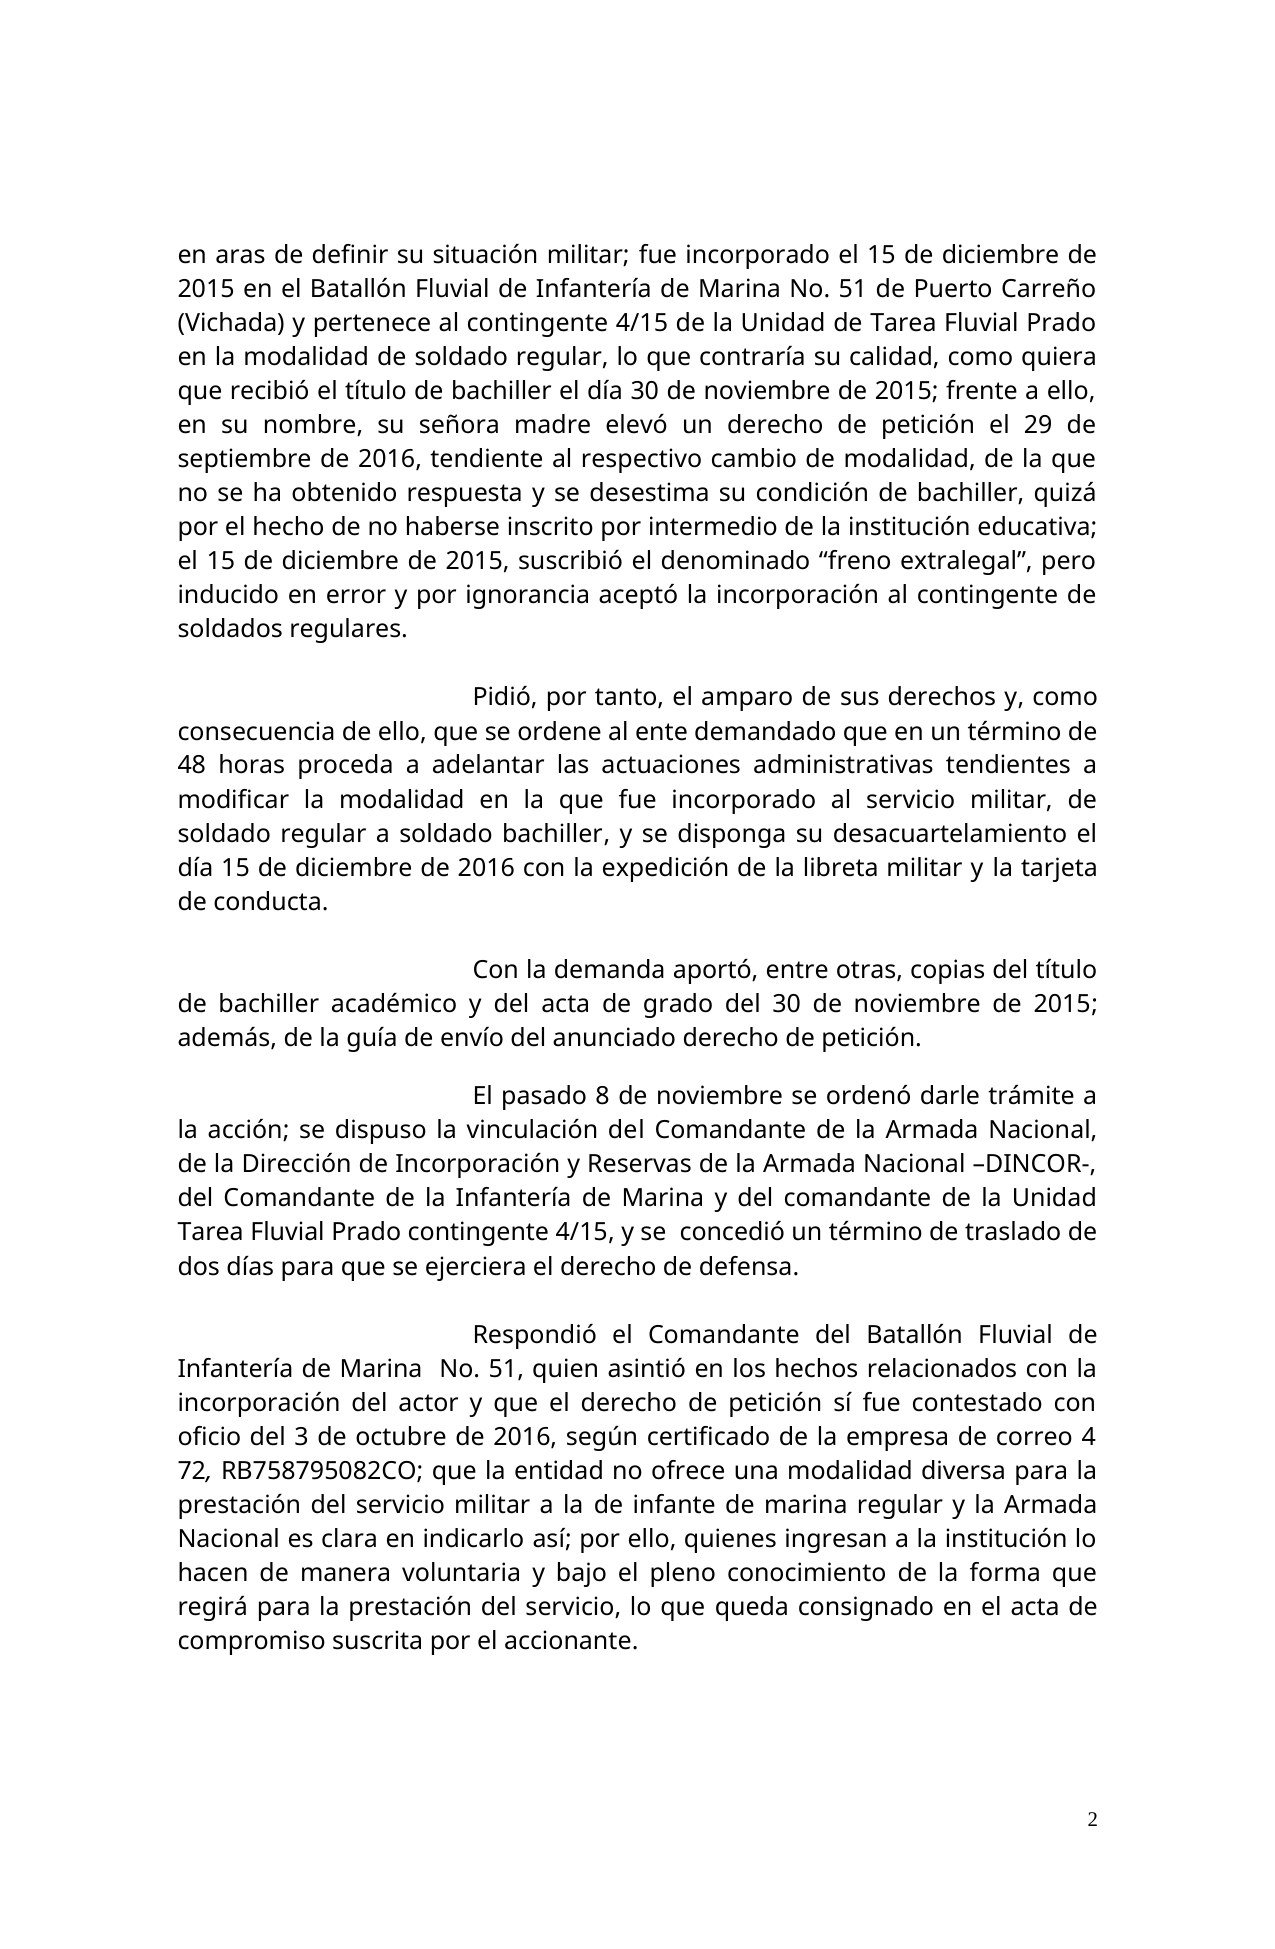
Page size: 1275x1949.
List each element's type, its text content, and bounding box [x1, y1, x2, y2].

text Con la demanda aportó, entre otras, copias del título de bachiller académico y del acta de grado del 30 de noviembre de 2015; además, de la guía de envío del anunciado derecho de petición. [177, 952, 1098, 1054]
text El pasado 8 de noviembre se ordenó darle trámite a la acción; se dispuso la vinculación del Comandante de la Armada Nacional, de la Dirección de Incorporación y Reservas de la Armada Nacional –DINCOR-, del Comandante de la Infantería de Marina y del comandante de la Unidad Tarea Fluvial Prado contingente 4/15, y se concedió un término de traslado de dos días para que se ejerciera el derecho de defensa. [177, 1078, 1098, 1282]
text Pidió, por tanto, el amparo de sus derechos y, como consecuencia de ello, que se ordene al ente demandado que en un término de 48 horas proceda a adelantar las actuaciones administrativas tendientes a modificar la modalidad en la que fue incorporado al servicio militar, de soldado regular a soldado bachiller, y se disponga su desacuartelamiento el día 15 de diciembre de 2016 con la expedición de la libreta militar y la tarjeta de conducta. [177, 679, 1098, 917]
text Respondió el Comandante del Batallón Fluvial de Infantería de Marina No. 51, quien asintió en los hechos relacionados con la incorporación del actor y que el derecho de petición sí fue contestado con oficio del 3 de octubre de 2016, según certificado de la empresa de correo 4 72, RB758795082CO; que la entidad no ofrece una modalidad diversa para la prestación del servicio militar a la de infante de marina regular y la Armada Nacional es clara en indicarlo así; por ello, quienes ingresan a la institución lo hacen de manera voluntaria y bajo el pleno conocimiento de la forma que regirá para la prestación del servicio, lo que queda consignado en el acta de compromiso suscrita por el accionante. [177, 1316, 1098, 1657]
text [177, 236, 1098, 645]
